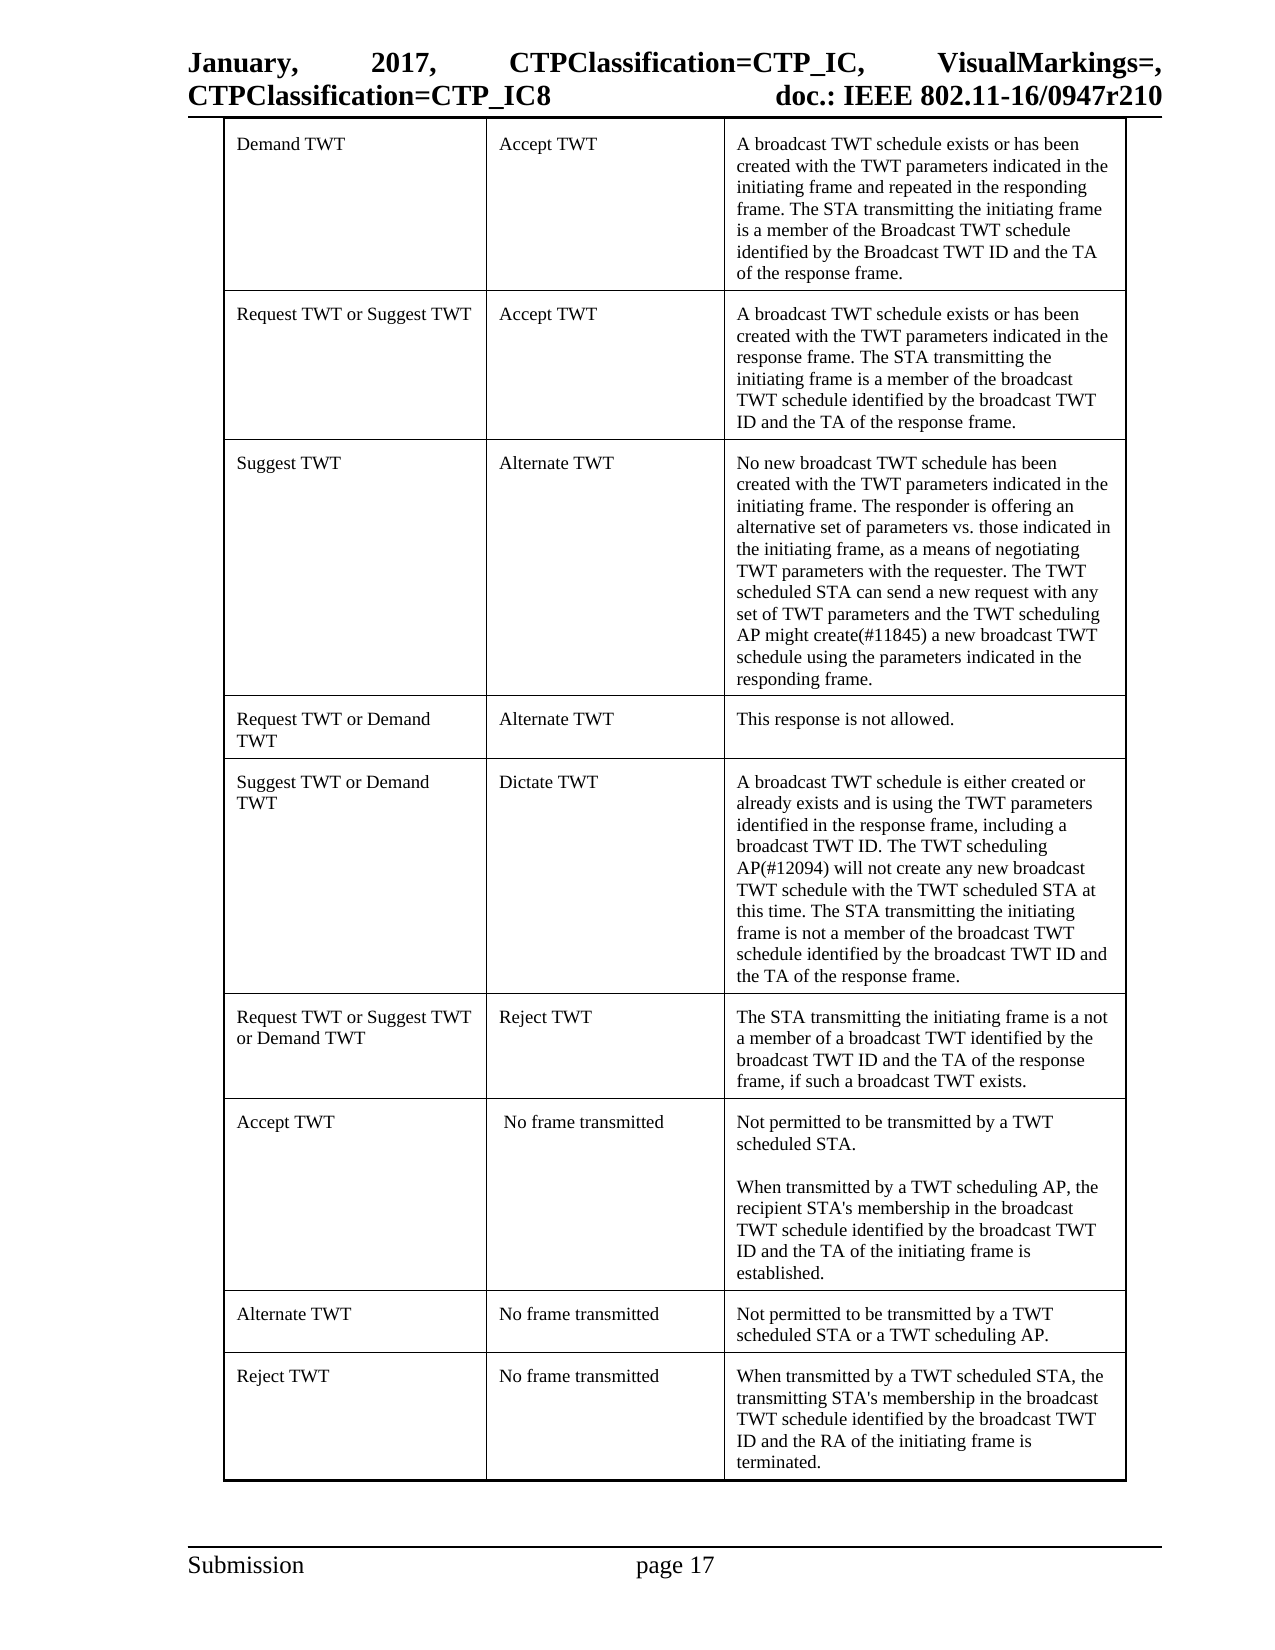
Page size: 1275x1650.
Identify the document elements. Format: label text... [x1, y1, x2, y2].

table_cell Not permitted to be transmitted by a TWT scheduled STA or a TWT scheduling AP. [725, 1291, 1125, 1352]
table_cell No frame transmitted [487, 1099, 724, 1290]
table_cell Accept TWT [487, 119, 724, 290]
table_cell Alternate TWT [487, 440, 724, 695]
table_cell Dictate TWT [487, 759, 724, 992]
table_cell Reject TWT [487, 994, 724, 1098]
table_cell A broadcast TWT schedule is either created or already exists and is using the TWT parameters identified in the response frame, including a broadcast TWT ID. The TWT scheduling AP(#12094) will not create any new broadcast TWT schedule with the TWT scheduled STA at this time. The STA transmitting the initiating frame is not a member of the broadcast TWT schedule identified by the broadcast TWT ID and the TA of the response frame. [725, 759, 1125, 992]
table_cell Suggest TWT [225, 440, 486, 695]
table_cell When transmitted by a TWT scheduled STA, the transmitting STA's membership in the broadcast TWT schedule identified by the broadcast TWT ID and the RA of the initiating frame is terminated. [725, 1353, 1125, 1479]
table_cell This response is not allowed. [725, 696, 1125, 758]
table_cell Not permitted to be transmitted by a TWT scheduled STA. When transmitted by a TWT scheduling AP, the recipient STA's membership in the broadcast TWT schedule identified by the broadcast TWT ID and the TA of the initiating frame is established. [725, 1099, 1125, 1290]
table_cell Alternate TWT [487, 696, 724, 758]
table_cell No frame transmitted [487, 1353, 724, 1479]
table_cell Demand TWT [225, 119, 486, 290]
table_cell Accept TWT [225, 1099, 486, 1290]
table_cell Alternate TWT [225, 1291, 486, 1352]
table_cell Suggest TWT or Demand TWT [225, 759, 486, 992]
table_cell No frame transmitted [487, 1291, 724, 1352]
table_cell Request TWT or Suggest TWT [225, 291, 486, 439]
table_cell No new broadcast TWT schedule has been created with the TWT parameters indicated in the initiating frame. The responder is offering an alternative set of parameters vs. those indicated in the initiating frame, as a means of negotiating TWT parameters with the requester. The TWT scheduled STA can send a new request with any set of TWT parameters and the TWT scheduling AP might create(#11845) a new broadcast TWT schedule using the parameters indicated in the responding frame. [725, 440, 1125, 695]
table_cell A broadcast TWT schedule exists or has been created with the TWT parameters indicated in the response frame. The STA transmitting the initiating frame is a member of the broadcast TWT schedule identified by the broadcast TWT ID and the TA of the response frame. [725, 291, 1125, 439]
table_cell The STA transmitting the initiating frame is a not a member of a broadcast TWT identified by the broadcast TWT ID and the TA of the response frame, if such a broadcast TWT exists. [725, 994, 1125, 1098]
table_cell Reject TWT [225, 1353, 486, 1479]
table_cell Request TWT or Demand TWT [225, 696, 486, 758]
table_cell Accept TWT [487, 291, 724, 439]
table_cell A broadcast TWT schedule exists or has been created with the TWT parameters indicated in the initiating frame and repeated in the responding frame. The STA transmitting the initiating frame is a member of the Broadcast TWT schedule identified by the Broadcast TWT ID and the TA of the response frame. [725, 119, 1125, 290]
table_cell Request TWT or Suggest TWT or Demand TWT [225, 994, 486, 1098]
